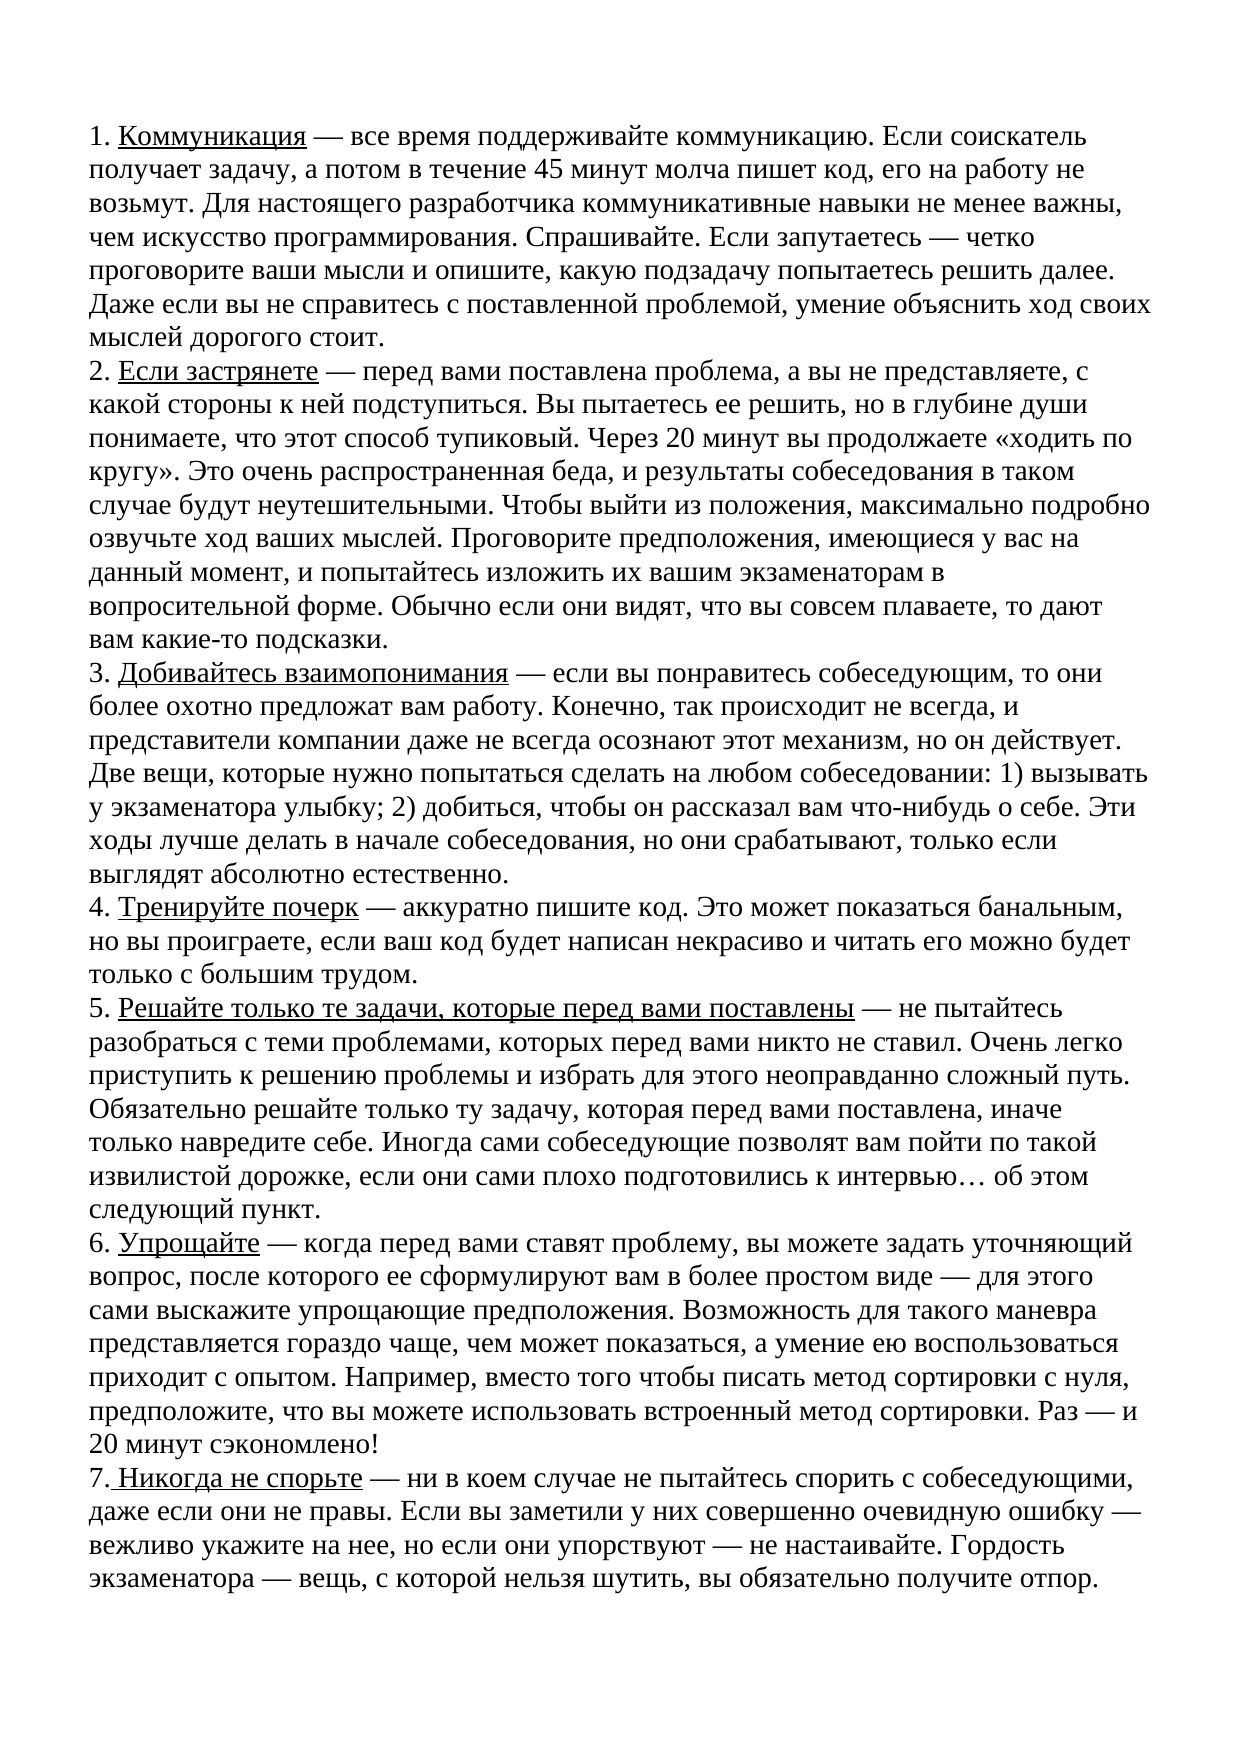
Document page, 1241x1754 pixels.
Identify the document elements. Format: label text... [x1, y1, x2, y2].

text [89, 1460, 1152, 1594]
text 5. Решайте только те задачи, которые перед вами поставлены — не пытайтесь разобраться с теми проблемами, которых перед вами никто не ставил. Очень легко приступить к решению проблемы и избрать для этого неоправданно сложный путь. Обязательно решайте только ту задачу, которая перед вами поставлена, иначе только навредите себе. Иногда сами собеседующие позволят вам пойти по такой извилистой дорожке, если они сами плохо подготовились к интервью… об этом следующий пункт. [89, 990, 1152, 1225]
text 1. Коммуникация — все время поддерживайте коммуникацию. Если соискатель получает задачу, а потом в течение 45 минут молча пишет код, его на работу не возьмут. Для настоящего разработчика коммуникативные навыки не менее важны, чем искусство программирования. Спрашивайте. Если запутаетесь — четко проговорите ваши мысли и опишите, какую подзадачу попытаетесь решить далее. Даже если вы не справитесь с поставленной проблемой, умение объяснить ход своих мыслей дорогого стоит. [89, 118, 1152, 353]
text 3. Добивайтесь взаимопонимания — если вы понравитесь собеседующим, то они более охотно предложат вам работу. Конечно, так происходит не всегда, и представители компании даже не всегда осознают этот механизм, но он действует. Две вещи, которые нужно попытаться сделать на любом собеседовании: 1) вызывать у экзаменатора улыбку; 2) добиться, чтобы он рассказал вам что-нибудь о себе. Эти ходы лучше делать в начале собеседования, но они срабатывают, только если выглядят абсолютно естественно. [89, 655, 1152, 889]
text 4. Тренируйте почерк — аккуратно пишите код. Это может показаться банальным, но вы проиграете, если ваш код будет написан некрасиво и читать его можно будет только с большим трудом. [89, 889, 1152, 990]
text 2. Если застрянете — перед вами поставлена проблема, а вы не представляете, с какой стороны к ней подступиться. Вы пытаетесь ее решить, но в глубине души понимаете, что этот способ тупиковый. Через 20 минут вы продолжаете «ходить по кругу». Это очень распространенная беда, и результаты собеседования в таком случае будут неутешительными. Чтобы выйти из положения, максимально подробно озвучьте ход ваших мыслей. Проговорите предположения, имеющиеся у вас на данный момент, и попытайтесь изложить их вашим экзаменаторам в вопросительной форме. Обычно если они видят, что вы совсем плаваете, то дают вам какие-то подсказки. [89, 353, 1152, 655]
text 6. Упрощайте — когда перед вами ставят проблему, вы можете задать уточняющий вопрос, после которого ее сформулируют вам в более простом виде — для этого сами выскажите упрощающие предположения. Возможность для такого маневра представляется гораздо чаще, чем может показаться, а умение ею воспользоваться приходит с опытом. Например, вместо того чтобы писать метод сортировки с нуля, предположите, что вы можете использовать встроенный метод сортировки. Раз — и 20 минут сэкономлено! [89, 1225, 1152, 1460]
